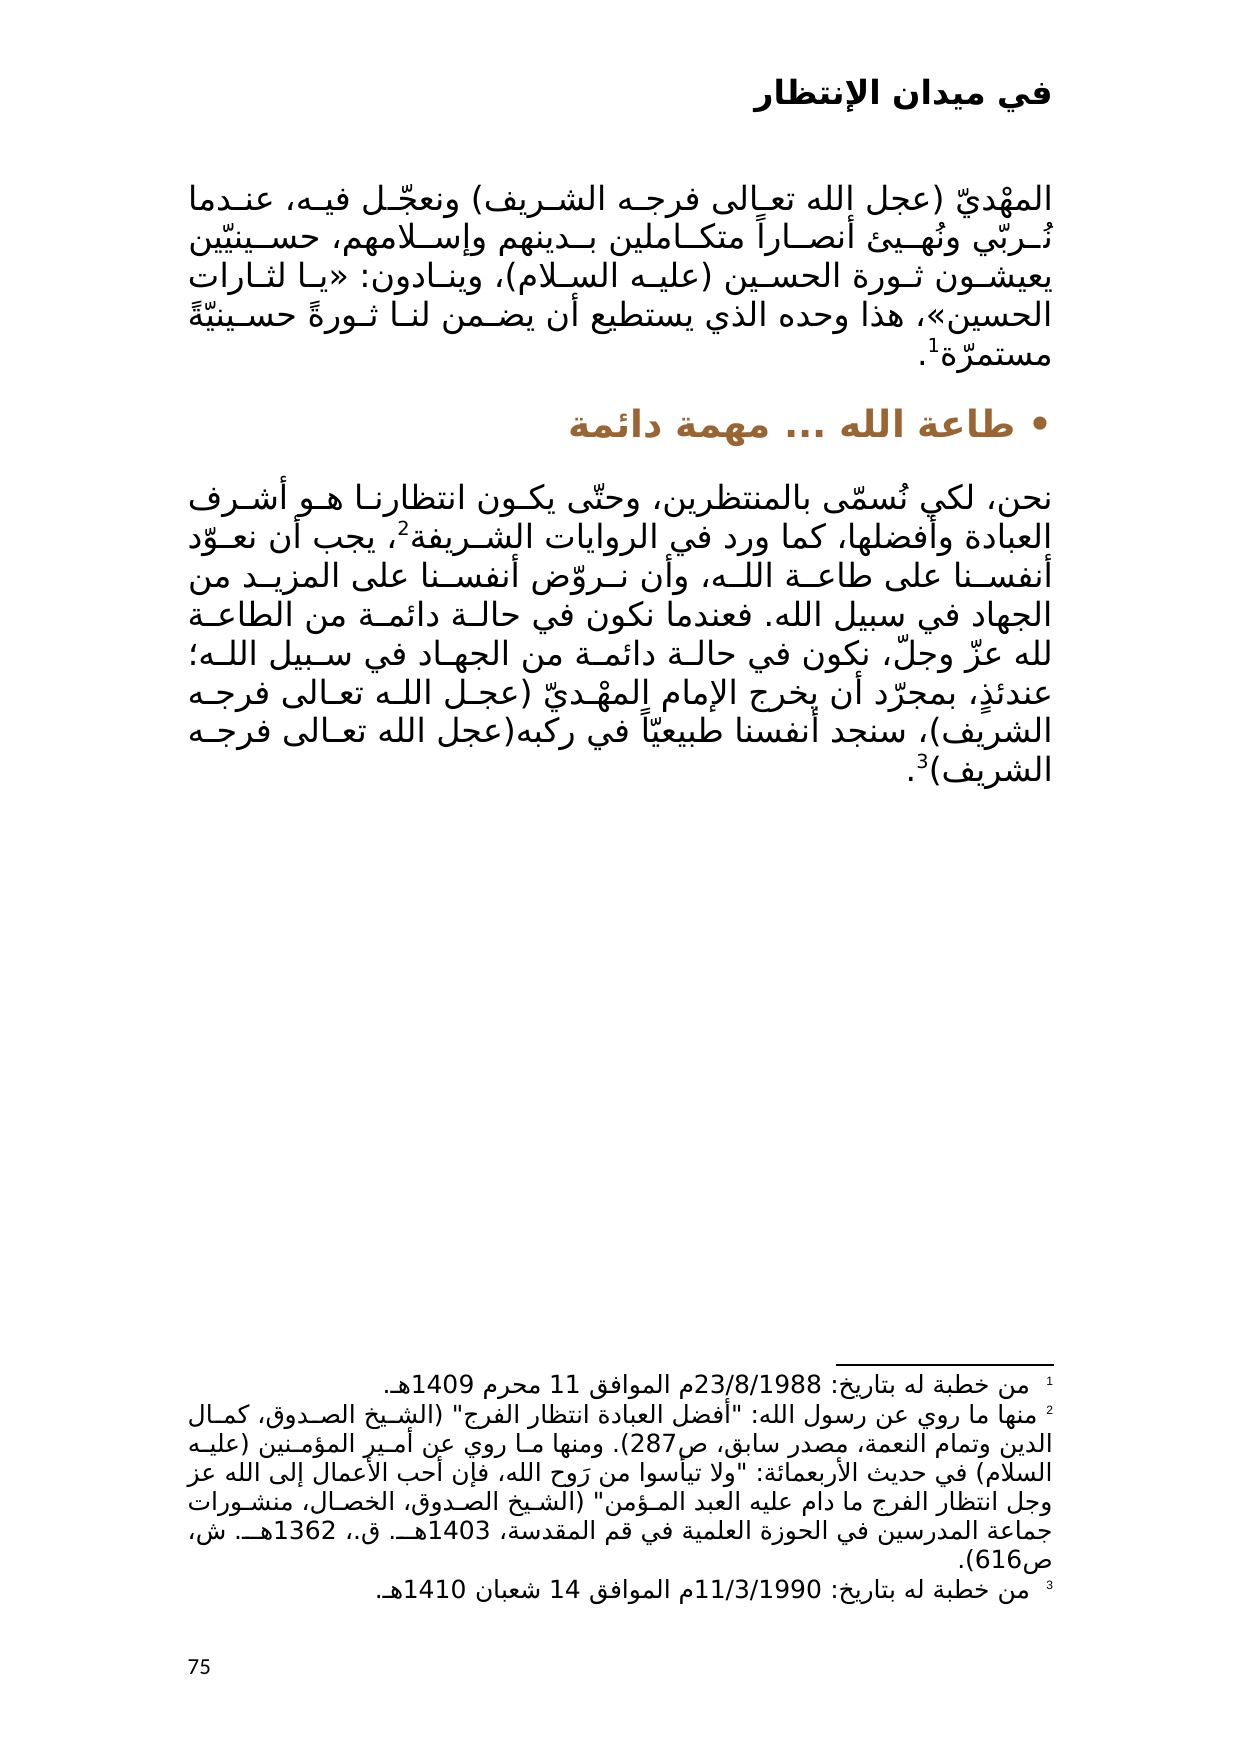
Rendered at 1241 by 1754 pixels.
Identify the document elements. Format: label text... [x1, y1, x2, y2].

subtitle • طاعة الله ... مهمة دائمة [187, 403, 1053, 446]
text المهْديّ (عجل الله تعالى فرجه الشريف) ونعجّل فيه، عندما نُربّي ونُهيئ أنصاراً متكاملين بدينهم وإسلامهم، حسينيّين يعيشون ثورة الحسين (عليه السلام)، وينادون: «يا لثارات الحسين»، هذا وحده الذي يستطيع أن يضمن لنا ثورةً حسينيّةً مستمرّة. [187, 179, 1053, 373]
text نحن، لكي نُسمّى بالمنتظرين، وحتّى يكون انتظارنا هو أشرف العبادة وأفضلها، كما ورد في الروايات الشريفة، يجب أن نعوّد أنفسنا على طاعة الله، وأن نروّض أنفسنا على المزيد من الجهاد في سبيل الله. فعندما نكون في حالة دائمة من الطاعة لله عزّ وجلّ، نكون في حالة دائمة من الجهاد في سبيل الله؛ عندئذٍ، بمجرّد أن يخرج الإمام المهْديّ (عجل الله تعالى فرجه الشريف)، سنجد أنفسنا طبيعيّاً في ركبه(عجل الله تعالى فرجه الشريف). [187, 479, 1053, 790]
